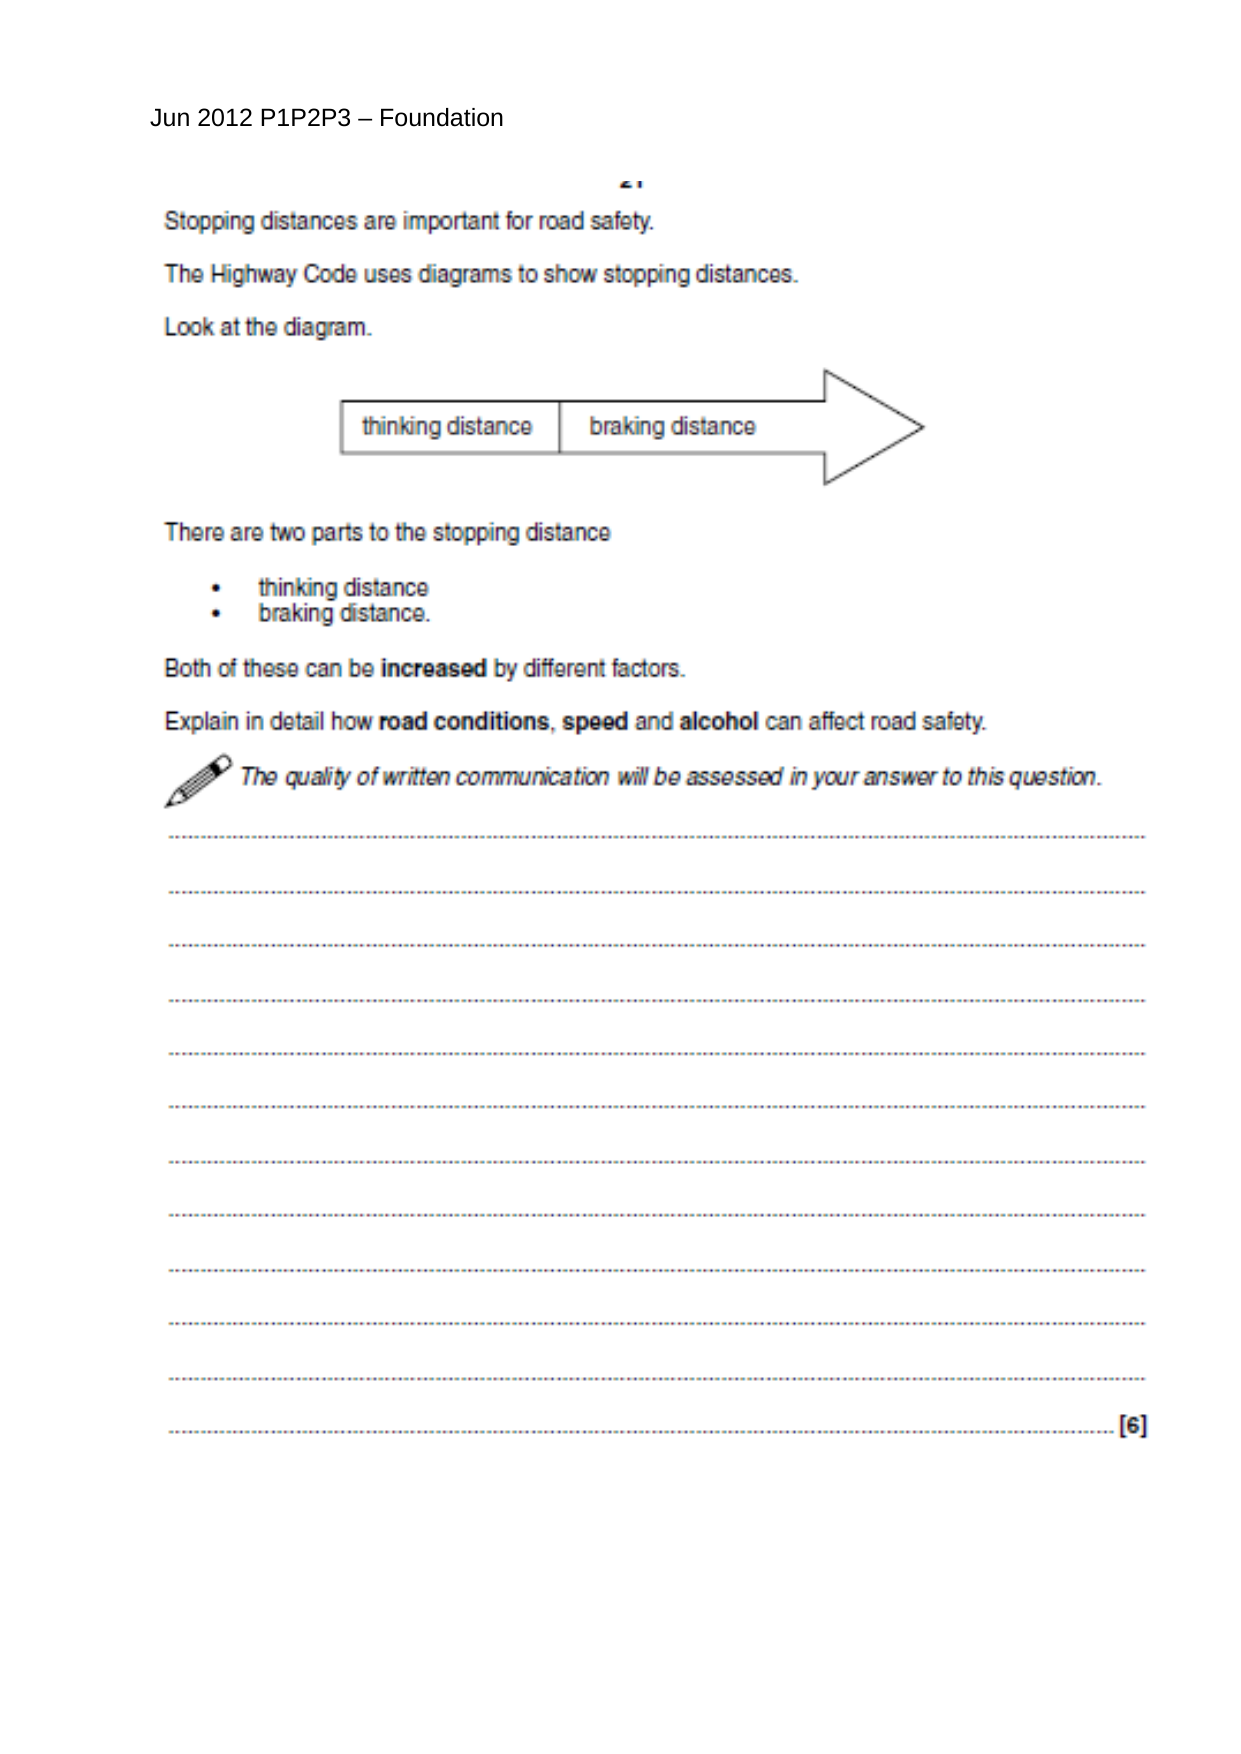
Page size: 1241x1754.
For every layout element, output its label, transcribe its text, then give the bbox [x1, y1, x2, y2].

picture [150, 181, 1160, 1444]
text Jun 2012 P1P2P3 – Foundation [150, 103, 1090, 132]
